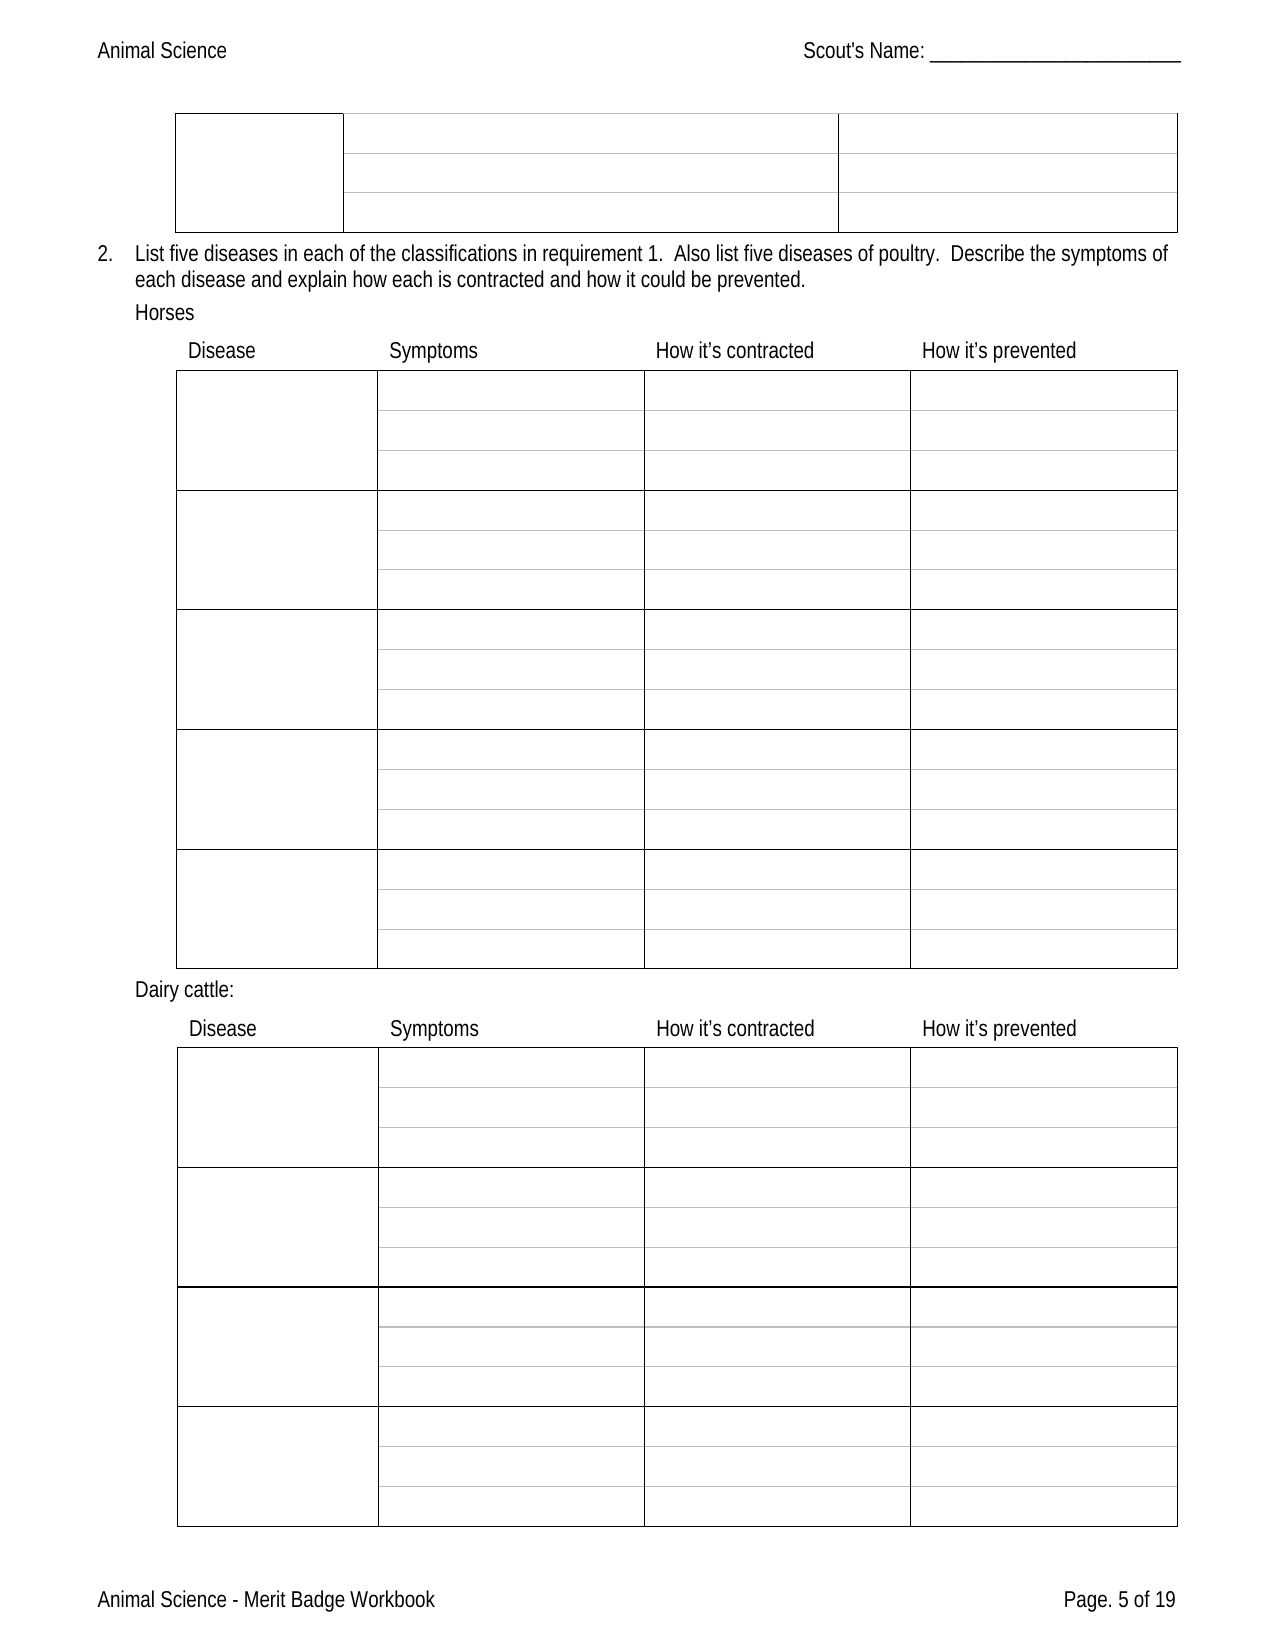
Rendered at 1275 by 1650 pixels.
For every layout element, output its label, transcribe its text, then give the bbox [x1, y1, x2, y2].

table_cell [378, 371, 644, 410]
table_cell [911, 1328, 1177, 1366]
table_cell [378, 650, 644, 689]
table_cell [911, 1048, 1177, 1087]
table_cell [344, 114, 838, 152]
table_cell [344, 193, 838, 232]
table_cell [177, 371, 377, 489]
table_cell [911, 411, 1177, 450]
text Dairy cattle: [135, 976, 1177, 1002]
table_cell [378, 850, 644, 888]
table_cell [378, 690, 644, 729]
table_cell [911, 850, 1177, 888]
table_cell [379, 1248, 644, 1286]
table_cell [379, 1407, 644, 1446]
table_cell [839, 114, 1177, 152]
table_cell [911, 650, 1177, 689]
table_cell [911, 1128, 1177, 1167]
table_cell [178, 1168, 378, 1286]
table_cell [645, 570, 910, 609]
table_cell [379, 1487, 644, 1526]
table_cell [378, 890, 644, 928]
table_cell [645, 1328, 910, 1366]
table_header Symptoms [378, 331, 644, 370]
table_cell [911, 1367, 1177, 1406]
table_cell [177, 850, 377, 968]
table_cell [177, 730, 377, 849]
table_cell [379, 1208, 644, 1247]
table_cell [911, 1487, 1177, 1526]
table_cell [378, 411, 644, 450]
table_cell [379, 1288, 644, 1326]
table_cell [911, 610, 1177, 649]
table_cell [645, 1248, 910, 1286]
table_cell [379, 1088, 644, 1127]
table_cell [176, 114, 343, 232]
table_cell [911, 1447, 1177, 1486]
table_cell [344, 154, 838, 192]
table_cell [645, 1288, 910, 1326]
table_cell [645, 650, 910, 689]
table_cell [839, 193, 1177, 232]
table_cell [177, 491, 377, 609]
table_cell [645, 1447, 910, 1486]
table_cell [645, 531, 910, 569]
table_cell [645, 930, 910, 968]
table_cell [911, 890, 1177, 928]
table_header How it’s contracted [645, 1008, 911, 1047]
table_cell [645, 690, 910, 729]
table_cell [379, 1367, 644, 1406]
table_header Disease [178, 1008, 379, 1047]
table_cell [911, 1288, 1177, 1326]
table_header How it’s prevented [911, 331, 1177, 370]
table_cell [645, 451, 910, 489]
table_cell [645, 1128, 910, 1167]
table_cell [645, 890, 910, 928]
table_cell [378, 491, 644, 529]
table_cell [645, 1168, 910, 1207]
table_cell [645, 1088, 910, 1127]
table_cell [645, 1048, 910, 1087]
text 2. List five diseases in each of the classifications in requirement 1. Also list five diseases of poultry. Describe the symptoms of each disease and explain how each is contracted and how it could be prevented. [97, 239, 1177, 292]
table_cell [378, 610, 644, 649]
table_header Disease [177, 331, 378, 370]
table_cell [177, 610, 377, 729]
table_cell [911, 690, 1177, 729]
table_cell [378, 531, 644, 569]
table_cell [645, 1367, 910, 1406]
table_cell [645, 371, 910, 410]
table_cell [645, 810, 910, 849]
table_cell [379, 1447, 644, 1486]
table_cell [911, 451, 1177, 489]
table_cell [378, 810, 644, 849]
table_cell [911, 570, 1177, 609]
table_cell [178, 1048, 378, 1167]
table_cell [839, 154, 1177, 192]
table_cell [378, 730, 644, 769]
table_cell [378, 451, 644, 489]
table_cell [645, 411, 910, 450]
table_cell [378, 570, 644, 609]
table_cell [911, 531, 1177, 569]
table_cell [911, 1407, 1177, 1446]
table_cell [645, 730, 910, 769]
table_cell [911, 810, 1177, 849]
table_cell [645, 1208, 910, 1247]
table_cell [378, 930, 644, 968]
table_cell [379, 1168, 644, 1207]
table_cell [645, 770, 910, 809]
table_cell [178, 1407, 378, 1526]
table_header Symptoms [379, 1008, 645, 1047]
table_cell [911, 1088, 1177, 1127]
table_cell [645, 1407, 910, 1446]
table_cell [645, 1487, 910, 1526]
table_cell [379, 1048, 644, 1087]
table_cell [911, 491, 1177, 529]
table_cell [911, 930, 1177, 968]
table_cell [911, 1248, 1177, 1286]
table_cell [379, 1328, 644, 1366]
table_cell [379, 1128, 644, 1167]
table_cell [178, 1288, 378, 1406]
table_cell [911, 730, 1177, 769]
table_cell [645, 610, 910, 649]
table_cell [911, 770, 1177, 809]
table_header How it’s prevented [911, 1008, 1177, 1047]
table_cell [911, 1168, 1177, 1207]
table_cell [911, 371, 1177, 410]
text Horses [135, 298, 1177, 325]
table_cell [378, 770, 644, 809]
table_cell [645, 491, 910, 529]
table_cell [911, 1208, 1177, 1247]
table_header How it’s contracted [644, 331, 911, 370]
table_cell [645, 850, 910, 888]
